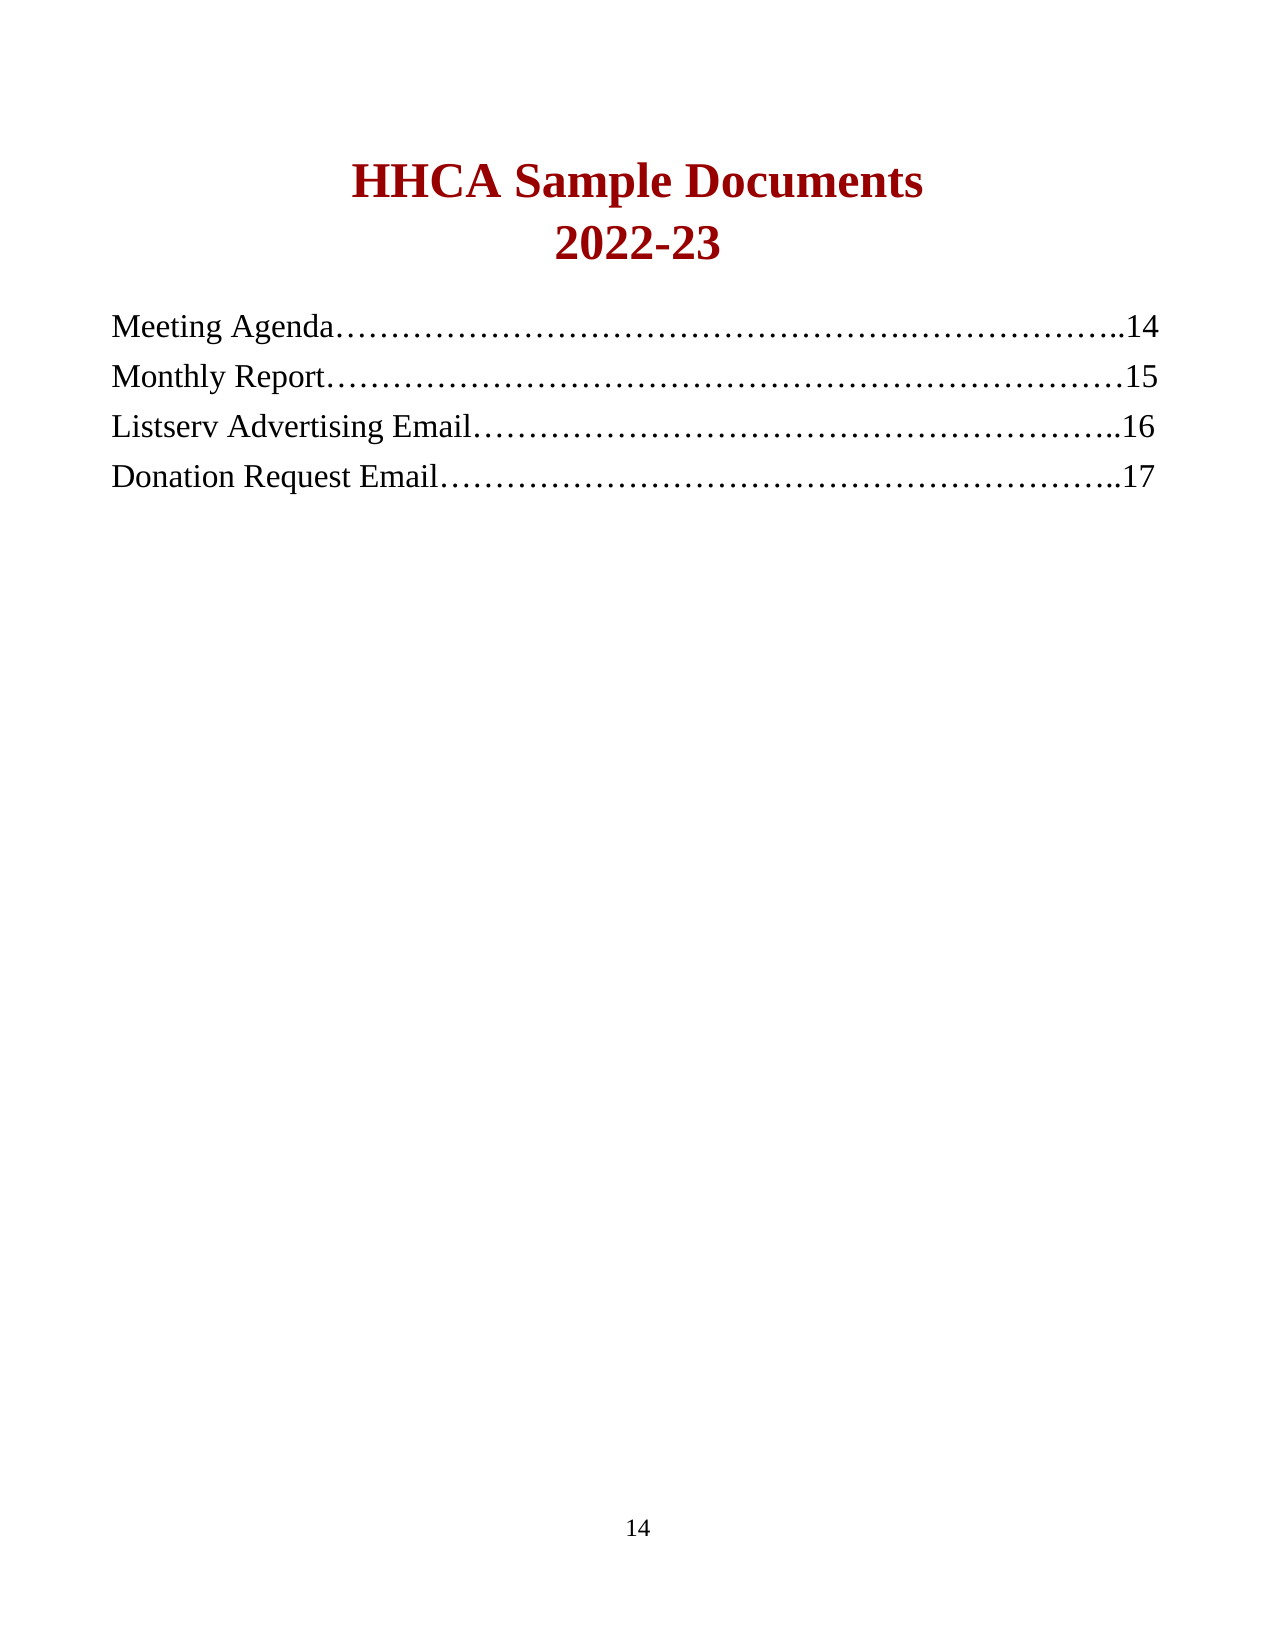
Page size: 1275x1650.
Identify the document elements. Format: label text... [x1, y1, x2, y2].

text Monthly Report………………………………………………………………15 [111, 356, 1174, 394]
text 2022-23 [112, 213, 1162, 271]
text Donation Request Email……………………………………………………..17 [111, 456, 1174, 494]
text Listserv Advertising Email…………………………………………………..16 [111, 406, 1174, 444]
text HHCA Sample Documents [112, 151, 1162, 208]
text Meeting Agenda…………………………………………….………………..14 [111, 306, 1174, 344]
